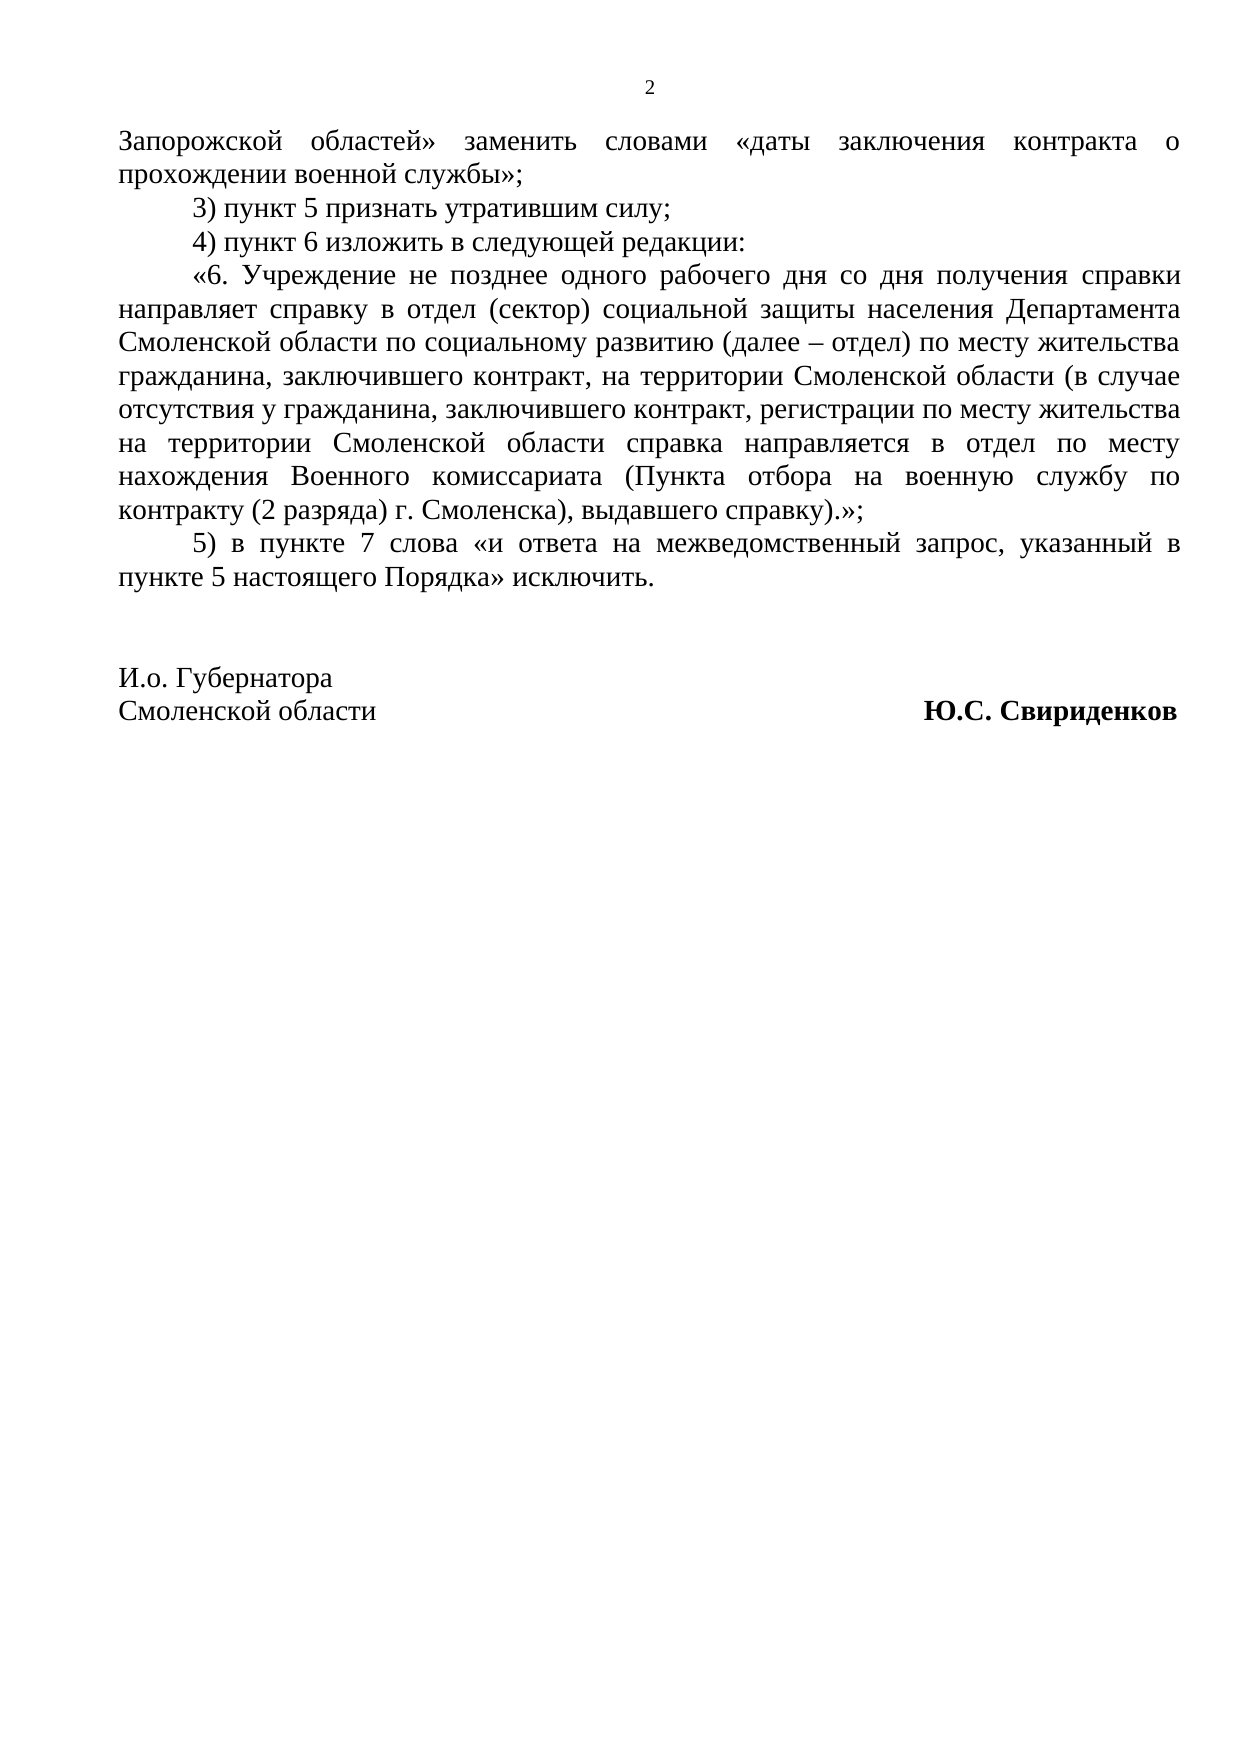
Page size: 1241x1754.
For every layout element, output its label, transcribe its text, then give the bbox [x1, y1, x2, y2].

text И.о. Губернатора [118, 660, 1181, 693]
text 3) пункт 5 признать утратившим силу; [118, 190, 1181, 224]
text 5) в пункте 7 слова «и ответа на межведомственный запрос, указанный в пункте 5 настоящего Порядка» исключить. [118, 526, 1181, 593]
text 4) пункт 6 изложить в следующей редакции: [118, 224, 1181, 257]
text Смоленской области Ю.С. Свириденков [118, 693, 1181, 727]
text «6. Учреждение не позднее одного рабочего дня со дня получения справки направляет справку в отдел (сектор) социальной защиты населения Департамента Смоленской области по социальному развитию (далее – отдел) по месту жительства гражданина, заключившего контракт, на территории Смоленской области (в случае отсутствия у гражданина, заключившего контракт, регистрации по месту жительства на территории Смоленской области справка направляется в отдел по месту нахождения Военного комиссариата (Пункта отбора на военную службу по контракту (2 разряда) г. Смоленска), выдавшего справку).»; [118, 257, 1181, 526]
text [118, 123, 1181, 190]
